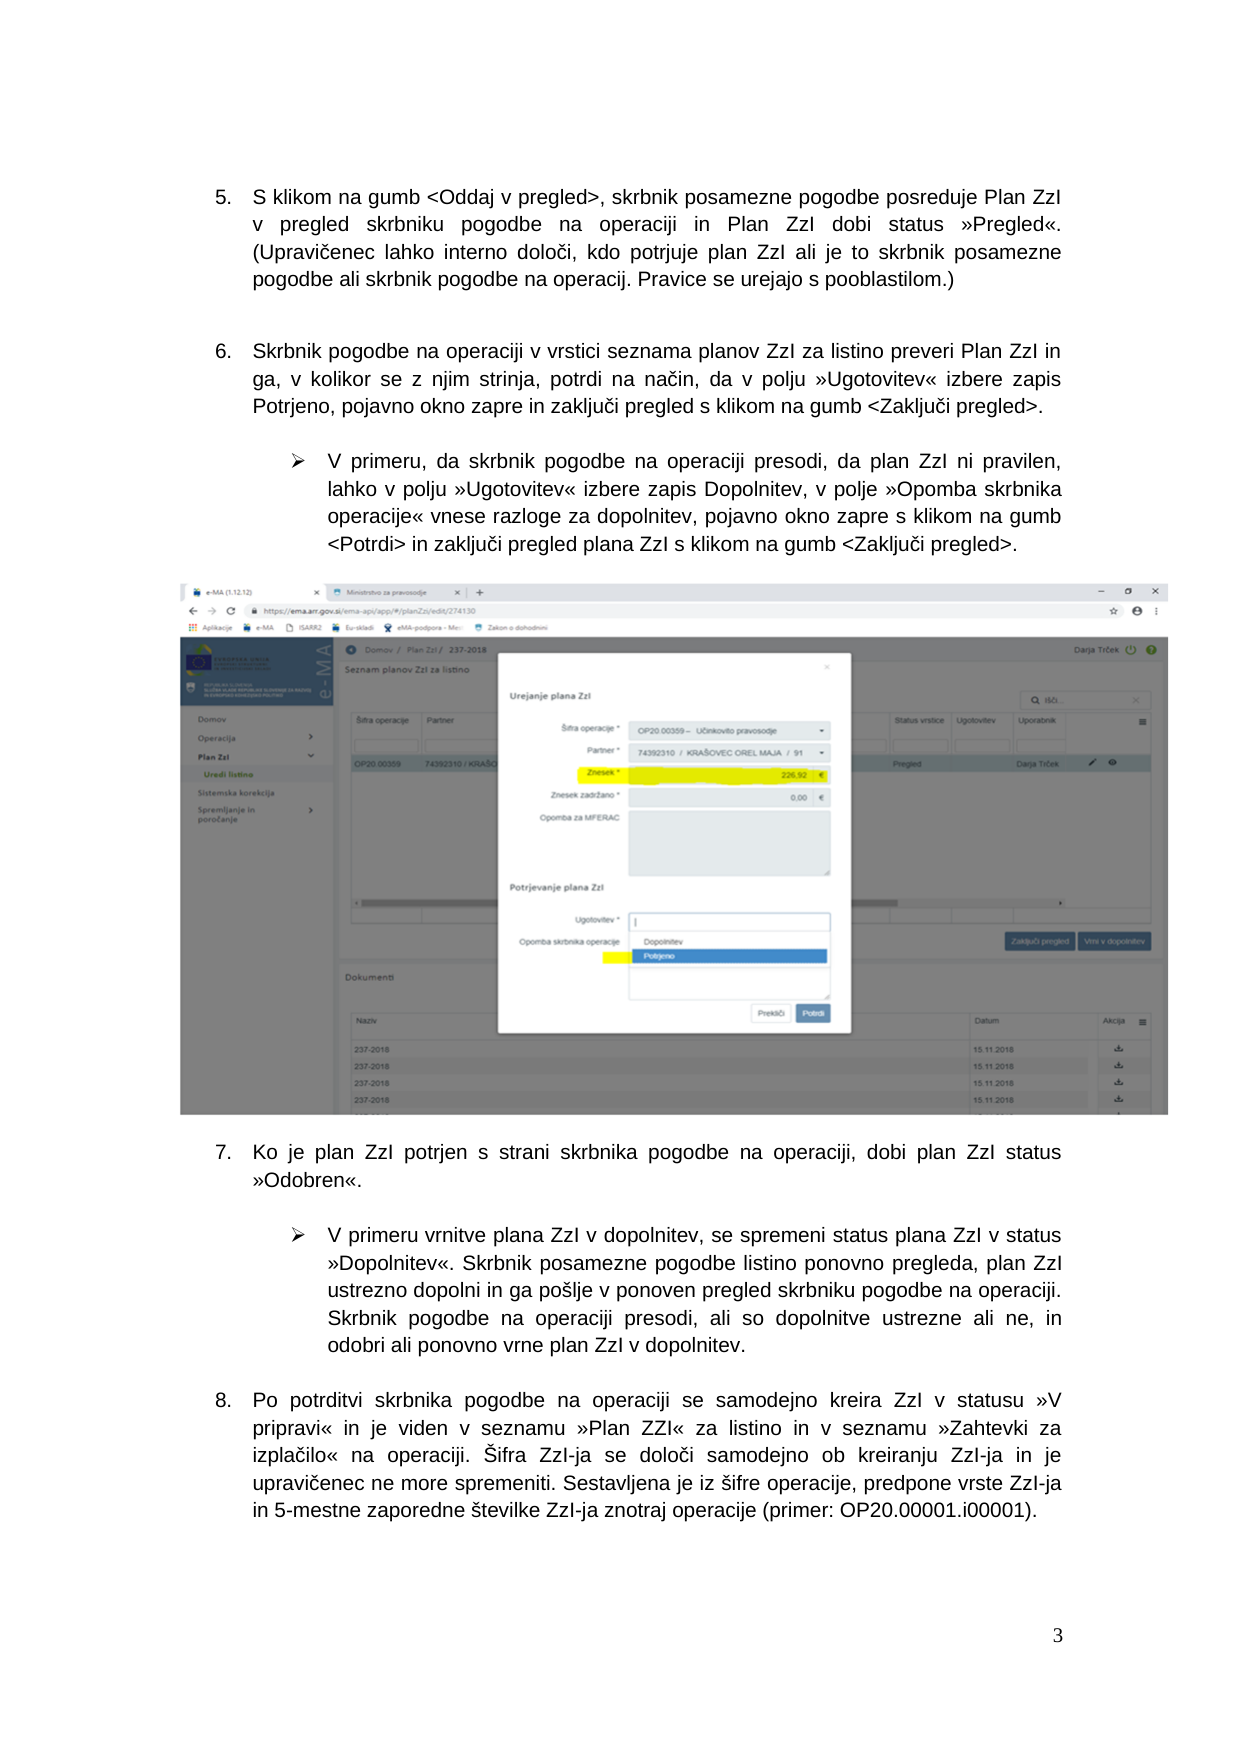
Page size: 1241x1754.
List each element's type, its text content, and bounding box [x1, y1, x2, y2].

list V primeru vrnitve plana ZzI v dopolnitev, se spremeni status plana ZzI v status »Dopolnitev«. Skrbnik posamezne pogodbe listino ponovno pregleda, plan ZzI ustrezno dopolni in ga pošlje v ponoven pregled skrbniku pogodbe na operaciji. Skrbnik pogodbe na operaciji presodi, ali so dopolnitve ustrezne ali ne, in odobri ali ponovno vrne plan ZzI v dopolnitev. [290, 1223, 1063, 1357]
list Ko je plan ZzI potrjen s strani skrbnika pogodbe na operaciji, dobi plan ZzI status »Odobren«. [215, 1140, 1063, 1192]
list Po potrditvi skrbnika pogodbe na operaciji se samodejno kreira ZzI v statusu »V pripravi« in je viden v seznamu »Plan ZZI« za listino in v seznamu »Zahtevki za izplačilo« na operaciji. Šifra ZzI-ja se določi samodejno ob kreiranju ZzI-ja in je upravičenec ne more spremeniti. Sestavljena je iz šifre operacije, predpone vrste ZzI-ja in 5-mestne zaporedne številke ZzI-ja znotraj operacije (primer: OP20.00001.i00001). [215, 1388, 1063, 1522]
list Skrbnik pogodbe na operaciji v vrstici seznama planov ZzI za listino preveri Plan ZzI in ga, v kolikor se z njim strinja, potrdi na način, da v polju »Ugotovitev« izbere zapis Potrjeno, pojavno okno zapre in zaključi pregled s klikom na gumb <Zaključi pregled>. [215, 339, 1063, 418]
list V primeru, da skrbnik pogodbe na operaciji presodi, da plan ZzI ni pravilen, lahko v polju »Ugotovitev« izbere zapis Dopolnitev, v polje »Opomba skrbnika operacije« vnese razloge za dopolnitev, pojavno okno zapre s klikom na gumb <Potrdi> in zaključi pregled plana ZzI s klikom na gumb <Zaključi pregled>. [290, 449, 1063, 556]
list S klikom na gumb <Oddaj v pregled>, skrbnik posamezne pogodbe posreduje Plan ZzI v pregled skrbniku pogodbe na operaciji in Plan ZzI dobi status »Pregled«. (Upravičenec lahko interno določi, kdo potrjuje plan ZzI ali je to skrbnik posamezne pogodbe ali skrbnik pogodbe na operacij. Pravice se urejajo s pooblastilom.) [215, 184, 1063, 291]
picture [177, 580, 1169, 1117]
